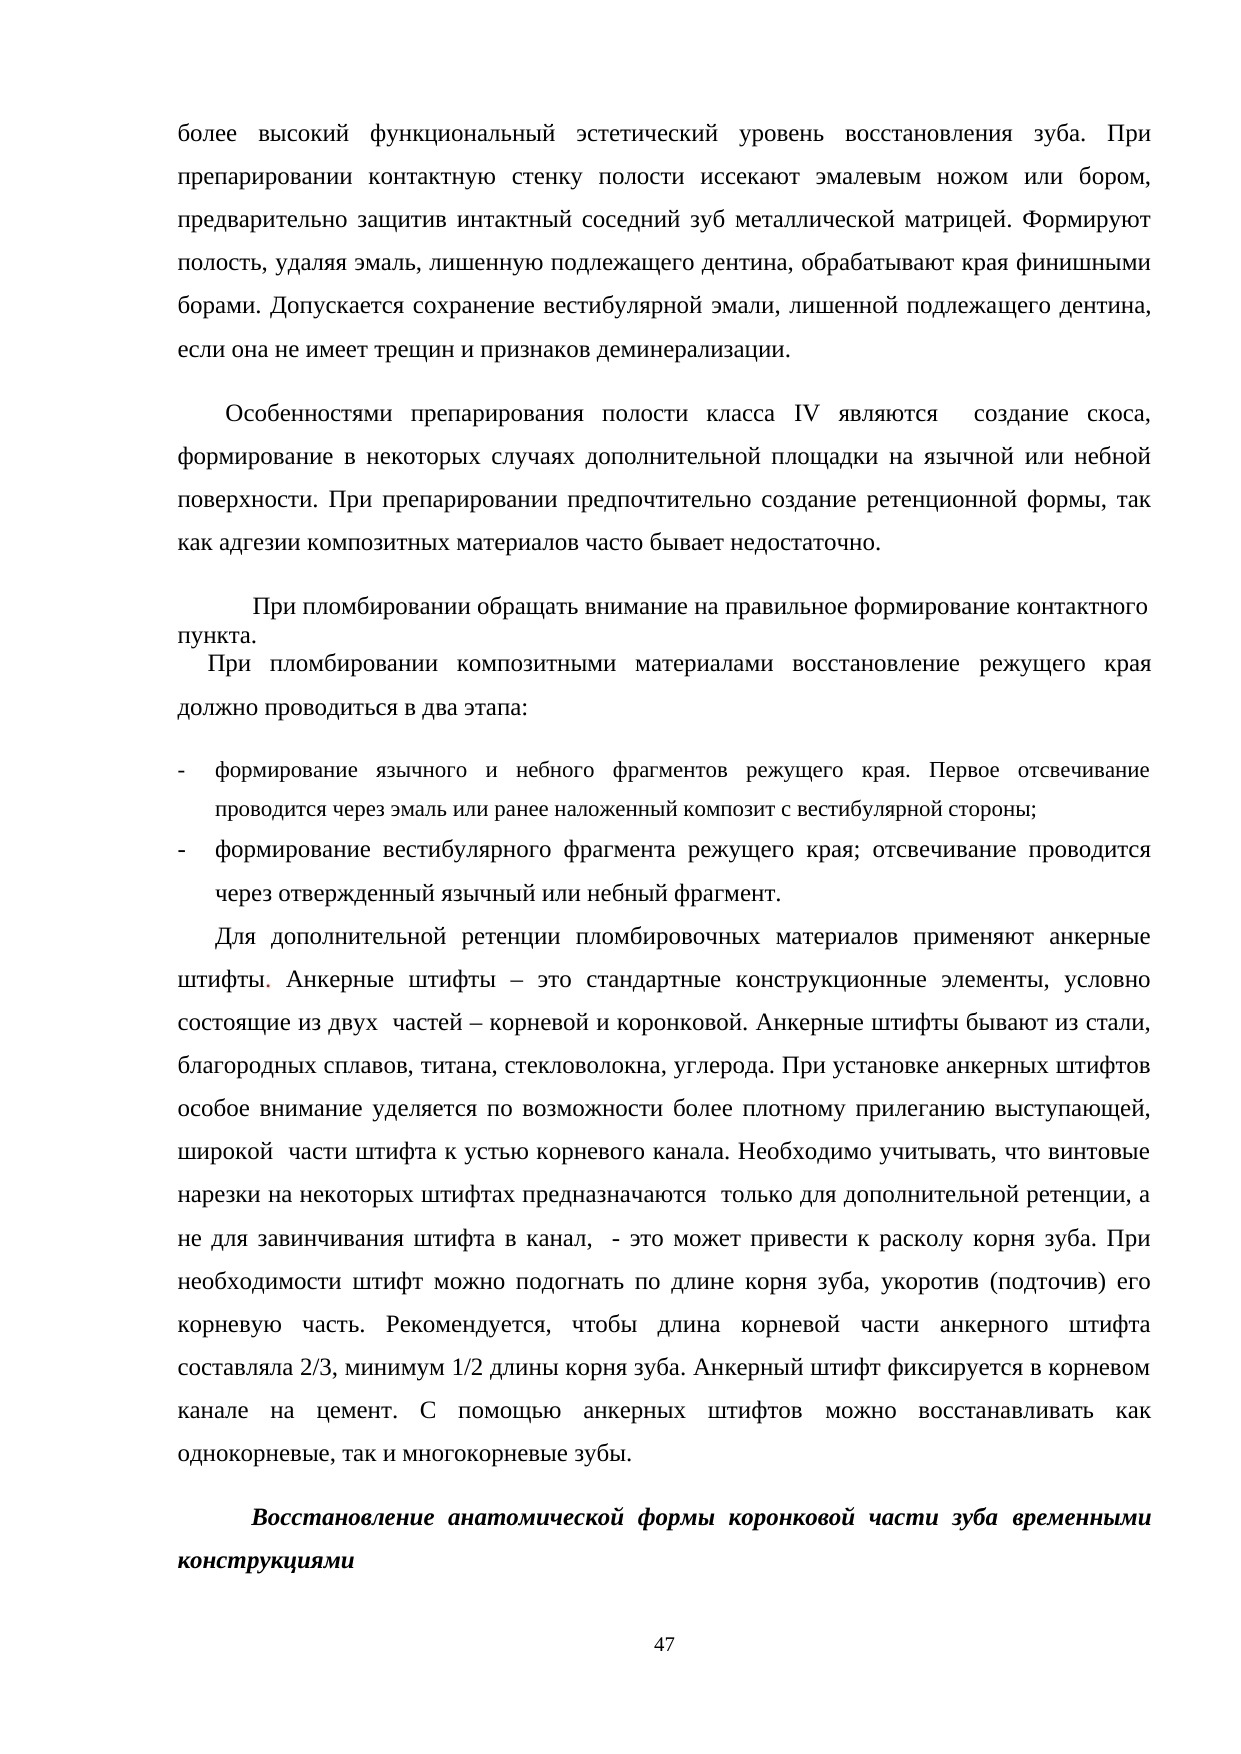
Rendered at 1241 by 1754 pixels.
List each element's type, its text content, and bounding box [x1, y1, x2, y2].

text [177, 118, 1152, 362]
list формирование язычного и небного фрагментов режущего края. Первое отсвечивание проводится через эмаль или ранее наложенный композит с вестибулярной стороны; [177, 756, 1152, 821]
text Особенностями препарирования полости класса IV являются создание скоса, формирование в некоторых случаях дополнительной площадки на язычной или небной поверхности. При препарировании предпочтительно создание ретенционной формы, так как адгезии композитных материалов часто бывает недостаточно. [177, 398, 1152, 556]
text Для дополнительной ретенции пломбировочных материалов применяют анкерные штифты. Анкерные штифты – это стандартные конструкционные элементы, условно состоящие из двух частей – корневой и коронковой. Анкерные штифты бывают из стали, благородных сплавов, титана, стекловолокна, углерода. При установке анкерных штифтов особое внимание уделяется по возможности более плотному прилеганию выступающей, широкой части штифта к устью корневого канала. Необходимо учитывать, что винтовые нарезки на некоторых штифтах предназначаются только для дополнительной ретенции, а не для завинчивания штифта в канал, - это может привести к расколу корня зуба. При необходимости штифт можно подогнать по длине корня зуба, укоротив (подточив) его корневую часть. Рекомендуется, чтобы длина корневой части анкерного штифта составляла 2/3, минимум 1/2 длины корня зуба. Анкерный штифт фиксируется в корневом канале на цемент. С помощью анкерных штифтов можно восстанавливать как однокорневые, так и многокорневые зубы. [177, 921, 1152, 1467]
text При пломбировании обращать внимание на правильное формирование контактного пункта. [177, 591, 1152, 648]
text При пломбировании композитными материалами восстановление режущего края должно проводиться в два этапа: [177, 648, 1152, 720]
list формирование вестибулярного фрагмента режущего края; отсвечивание проводится через отвержденный язычный или небный фрагмент. [177, 834, 1152, 906]
text Восстановление анатомической формы коронковой части зуба временными конструкциями [177, 1502, 1152, 1574]
